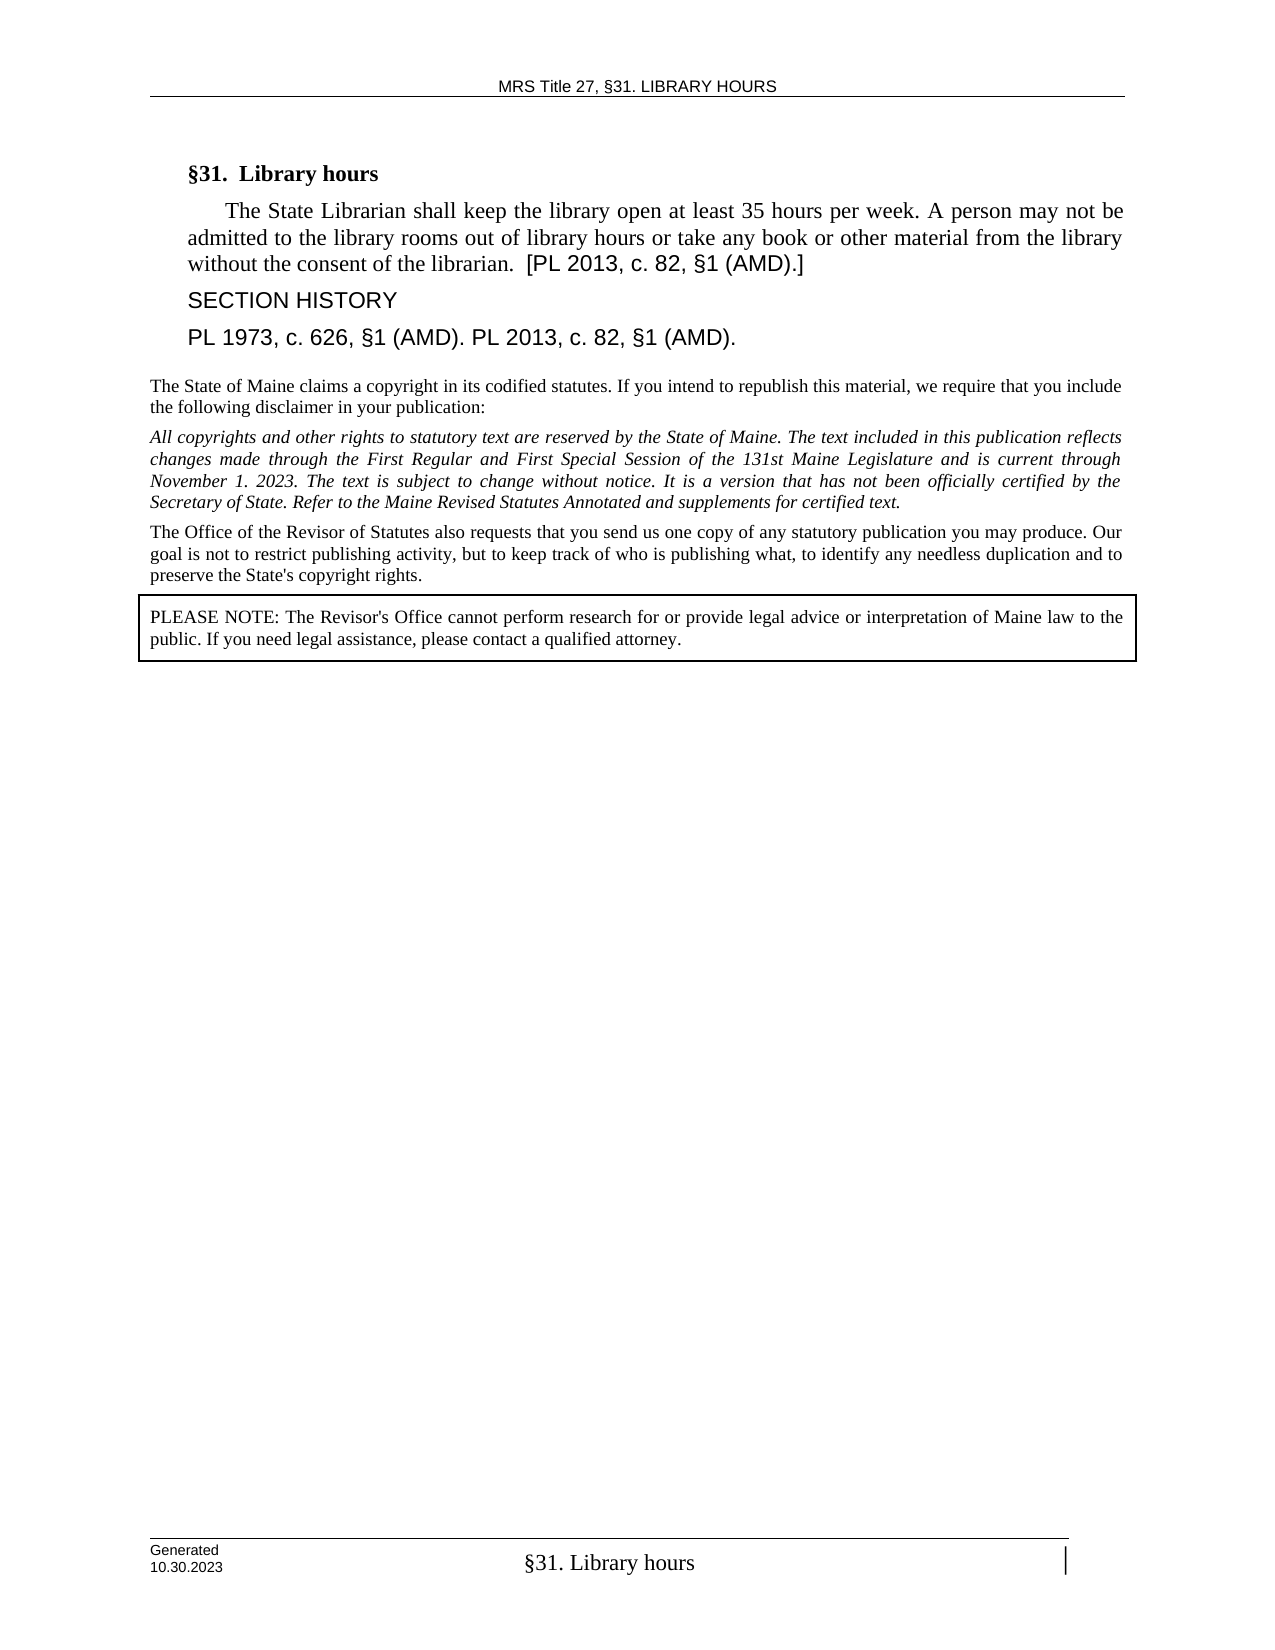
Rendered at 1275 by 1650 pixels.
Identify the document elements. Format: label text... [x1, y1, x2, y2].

text PL 1973, c. 626, §1 (AMD). PL 2013, c. 82, §1 (AMD). [187, 323, 1125, 350]
text §31. Library hours [187, 160, 1125, 187]
text PLEASE NOTE: The Revisor's Office cannot perform research for or provide legal advice or interpretation of Maine law to the public. If you need legal assistance, please contact a qualified attorney. [140, 596, 1135, 660]
text The Office of the Revisor of Statutes also requests that you send us one copy of any statutory publication you may produce. Our goal is not to restrict publishing activity, but to keep track of who is publishing what, to identify any needless duplication and to preserve the State's copyright rights. [150, 521, 1125, 586]
text The State Librarian shall keep the library open at least 35 hours per week. A person may not be admitted to the library rooms out of library hours or take any book or other material from the library without the consent of the librarian. [PL 2013, c. 82, §1 (AMD).] [187, 197, 1125, 276]
text All copyrights and other rights to statutory text are reserved by the State of Maine. The text included in this publication reflects changes made through the First Regular and First Special Session of the 131st Maine Legislature and is current through November 1. 2023 . The text is subject to change without notice. It is a version that has not been officially certified by the Secretary of State. Refer to the Maine Revised Statutes Annotated and supplements for certified text. [150, 426, 1125, 513]
text SECTION HISTORY [187, 287, 1125, 313]
text The State of Maine claims a copyright in its codified statutes. If you intend to republish this material, we require that you include the following disclaimer in your publication: [150, 375, 1125, 418]
